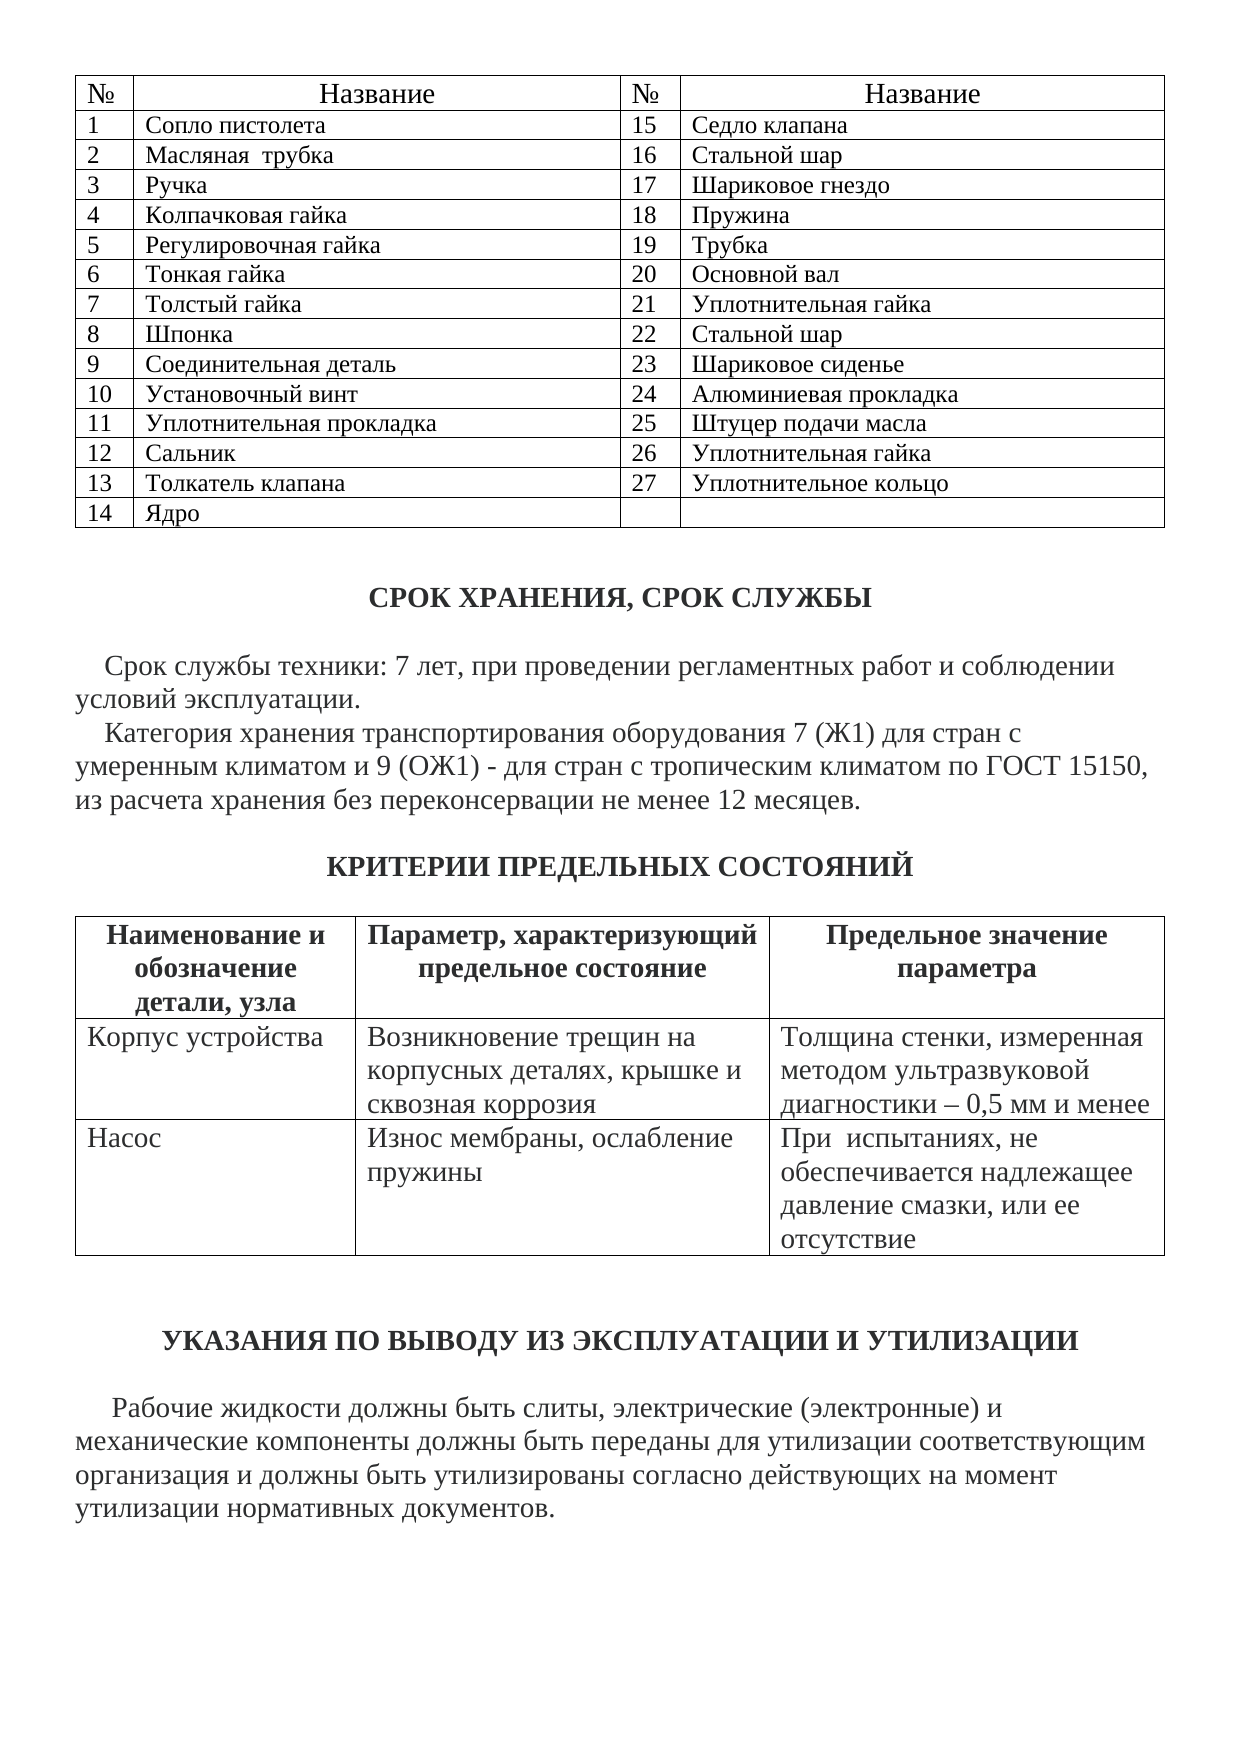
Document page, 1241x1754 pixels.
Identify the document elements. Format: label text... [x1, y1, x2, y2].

table_cell Износ мембраны, ослабление пружины [356, 1120, 769, 1254]
text Категория хранения транспортирования оборудования 7 (Ж1) для стран с умеренным климатом и 9 (ОЖ1) - для стран с тропическим климатом по ГОСТ 15150, из расчета хранения без переконсервации не менее 12 месяцев. [75, 715, 1165, 815]
table_cell 20 [621, 260, 680, 288]
table_cell Установочный винт [134, 379, 620, 407]
table_cell Уплотнительная гайка [681, 438, 1164, 467]
table_cell 11 [76, 409, 133, 437]
table_cell 22 [621, 319, 680, 348]
table_header Предельное значение параметра [770, 917, 1164, 1018]
table_cell 17 [621, 170, 680, 199]
table_cell 14 [76, 498, 133, 527]
table_cell Соединительная деталь [134, 349, 620, 378]
table_cell Толкатель клапана [134, 468, 620, 497]
table_cell Шариковое гнездо [681, 170, 1164, 199]
table_cell 26 [621, 438, 680, 467]
table_cell 18 [621, 200, 680, 229]
table_cell [621, 498, 680, 527]
table_cell Возникновение трещин на корпусных деталях, крышке и сквозная коррозия [356, 1019, 769, 1119]
table_cell 5 [76, 230, 133, 258]
table_header Параметр, характеризующий предельное состояние [356, 917, 769, 1018]
table_cell Стальной шар [681, 319, 1164, 348]
table_cell Пружина [681, 200, 1164, 229]
table_cell 15 [621, 111, 680, 139]
table_header Название [681, 76, 1164, 109]
table_header Название [134, 76, 620, 109]
table_cell Уплотнительное кольцо [681, 468, 1164, 497]
table_header № [76, 76, 133, 109]
table_cell 8 [76, 319, 133, 348]
table_cell Регулировочная гайка [134, 230, 620, 258]
table_cell Седло клапана [681, 111, 1164, 139]
table_cell Насос [76, 1120, 355, 1254]
table_cell Трубка [681, 230, 1164, 258]
table_cell 13 [76, 468, 133, 497]
table_cell Уплотнительная прокладка [134, 409, 620, 437]
text Рабочие жидкости должны быть слиты, электрические (электронные) и механические компоненты должны быть переданы для утилизации соответствующим организация и должны быть утилизированы согласно действующих на момент утилизации нормативных документов. [75, 1390, 1165, 1524]
table_cell Масляная трубка [134, 140, 620, 169]
table_cell 25 [621, 409, 680, 437]
table_cell Толстый гайка [134, 289, 620, 318]
table_cell 19 [621, 230, 680, 258]
table_cell Сопло пистолета [134, 111, 620, 139]
table_cell Ядро [134, 498, 620, 527]
table_cell 16 [621, 140, 680, 169]
text Срок службы техники: 7 лет, при проведении регламентных работ и соблюдении условий эксплуатации. [75, 648, 1165, 715]
table_cell 2 [76, 140, 133, 169]
text УКАЗАНИЯ ПО ВЫВОДУ ИЗ ЭКСПЛУАТАЦИИ И УТИЛИЗАЦИИ [75, 1323, 1165, 1356]
table_cell Колпачковая гайка [134, 200, 620, 229]
table_cell Шариковое сиденье [681, 349, 1164, 378]
table_header Наименование и обозначение детали, узла [76, 917, 355, 1018]
text КРИТЕРИИ ПРЕДЕЛЬНЫХ СОСТОЯНИЙ [75, 849, 1165, 882]
table_cell Ручка [134, 170, 620, 199]
text СРОК ХРАНЕНИЯ, СРОК СЛУЖБЫ [75, 581, 1165, 614]
table_cell Основной вал [681, 260, 1164, 288]
table_cell 3 [76, 170, 133, 199]
table_header № [621, 76, 680, 109]
table_cell Уплотнительная гайка [681, 289, 1164, 318]
table_cell 21 [621, 289, 680, 318]
table_cell 4 [76, 200, 133, 229]
table_cell Сальник [134, 438, 620, 467]
table_cell При испытаниях, не обеспечивается надлежащее давление смазки, или ее отсутствие [770, 1120, 1164, 1254]
table_cell Шпонка [134, 319, 620, 348]
table_cell Алюминиевая прокладка [681, 379, 1164, 407]
table_cell 6 [76, 260, 133, 288]
table_cell Толщина стенки, измеренная методом ультразвуковой диагностики – 0,5 мм и менее [770, 1019, 1164, 1119]
table_cell 27 [621, 468, 680, 497]
table_cell Штуцер подачи масла [681, 409, 1164, 437]
table_cell Тонкая гайка [134, 260, 620, 288]
table_cell 24 [621, 379, 680, 407]
table_cell 7 [76, 289, 133, 318]
table_cell 1 [76, 111, 133, 139]
table_cell [681, 498, 1164, 527]
table_cell 23 [621, 349, 680, 378]
table_cell 12 [76, 438, 133, 467]
table_cell Корпус устройства [76, 1019, 355, 1119]
table_cell 10 [76, 379, 133, 407]
table_cell 9 [76, 349, 133, 378]
table_cell Стальной шар [681, 140, 1164, 169]
